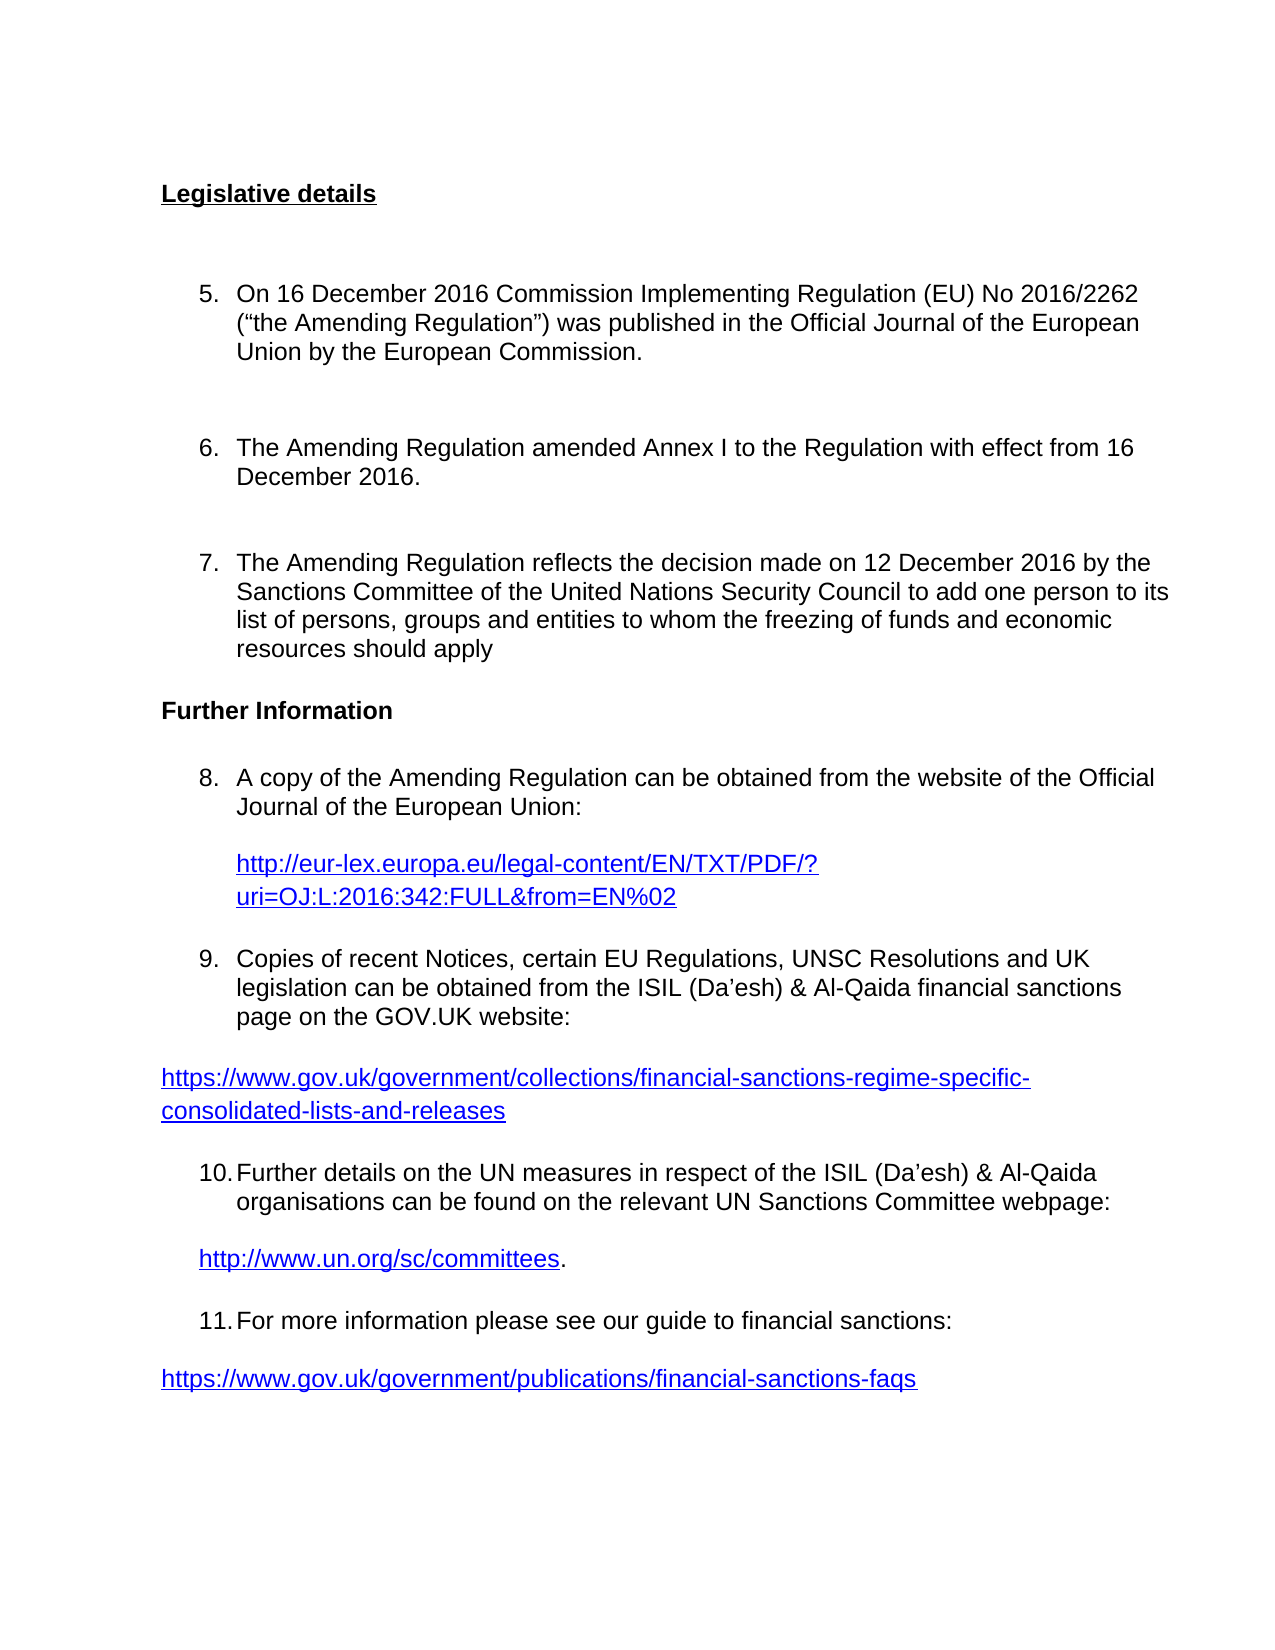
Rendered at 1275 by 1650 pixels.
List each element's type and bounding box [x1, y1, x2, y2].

table_header [139, 113, 1144, 1531]
